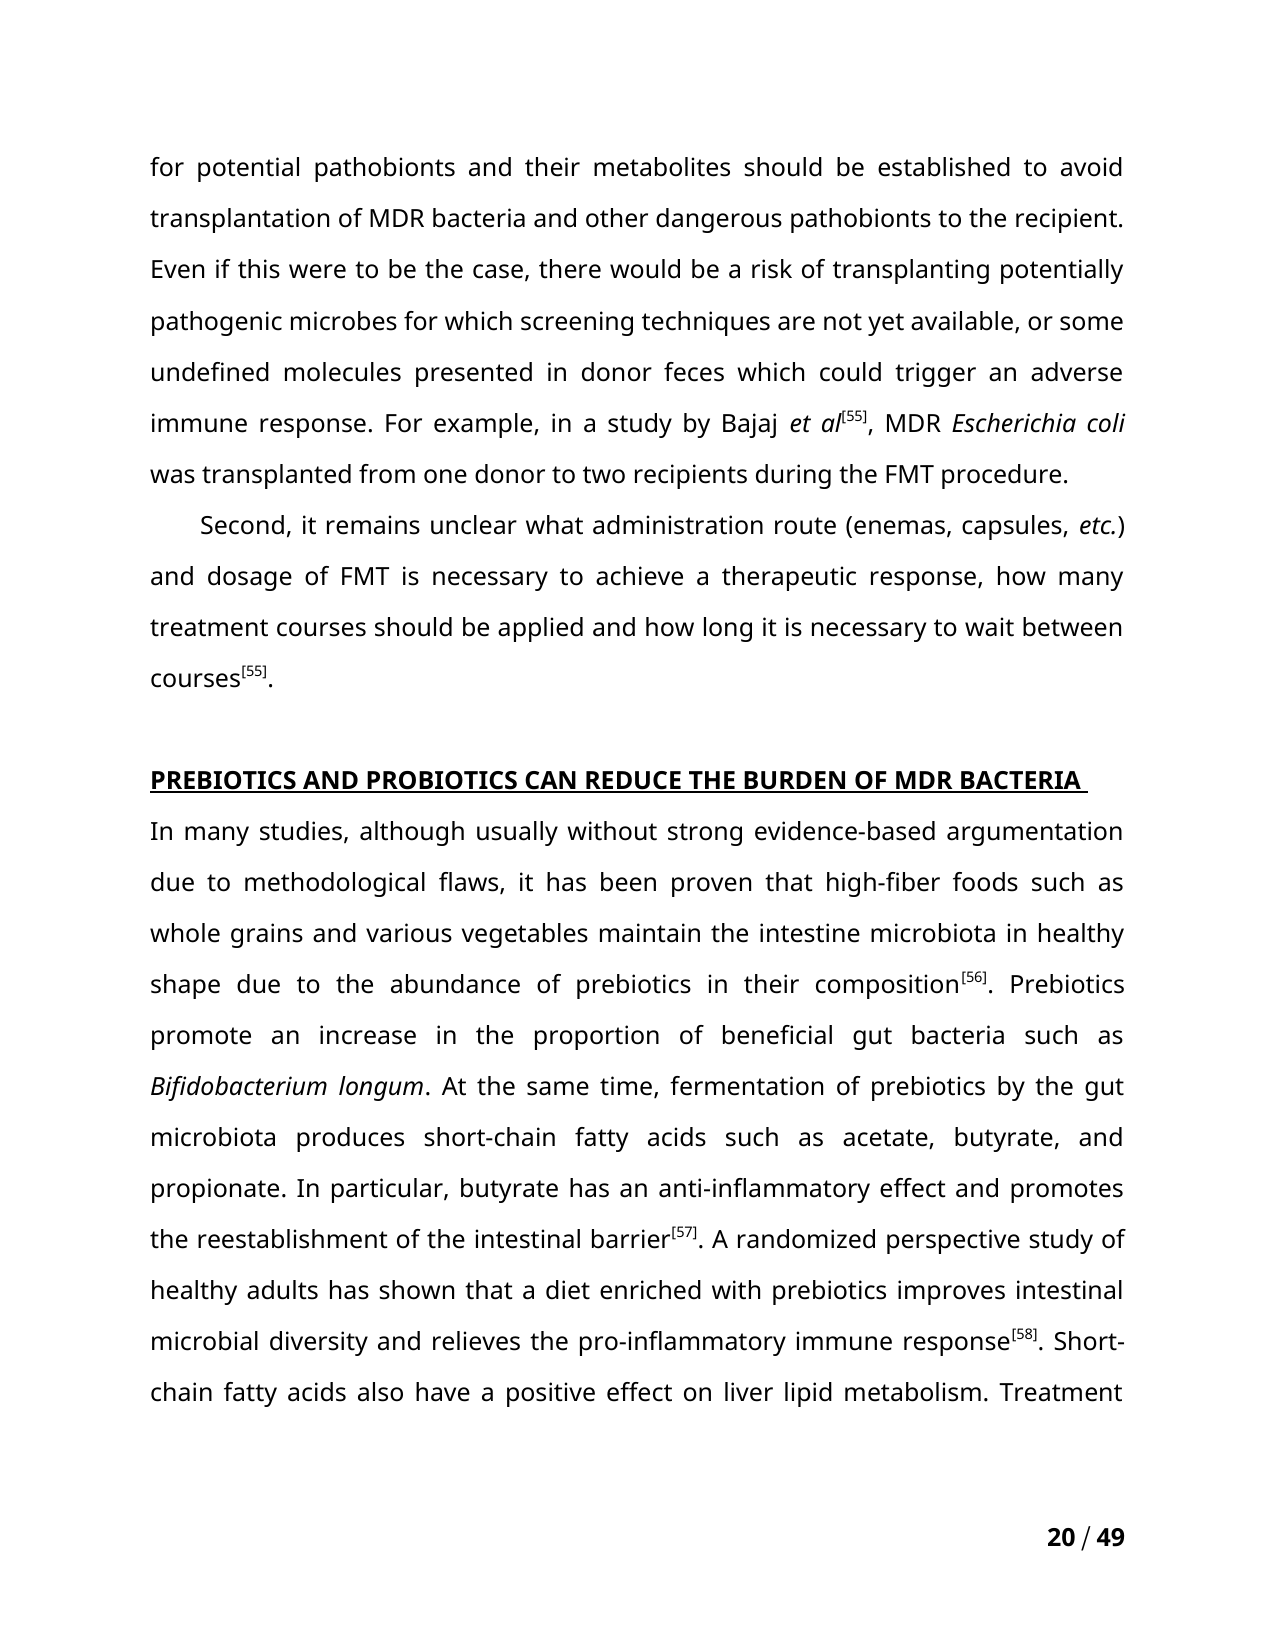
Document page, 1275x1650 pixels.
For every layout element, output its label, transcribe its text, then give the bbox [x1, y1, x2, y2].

text Prebiotics and probiotics can reduce the burden of MDR bacteria [150, 762, 1125, 797]
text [150, 150, 1125, 490]
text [150, 813, 1125, 1409]
text Second, it remains unclear what administration route (enemas, capsules, etc.) and dosage of FMT is necessary to achieve a therapeutic response, how many treatment courses should be applied and how long it is necessary to wait between courses[55]. [150, 507, 1125, 694]
